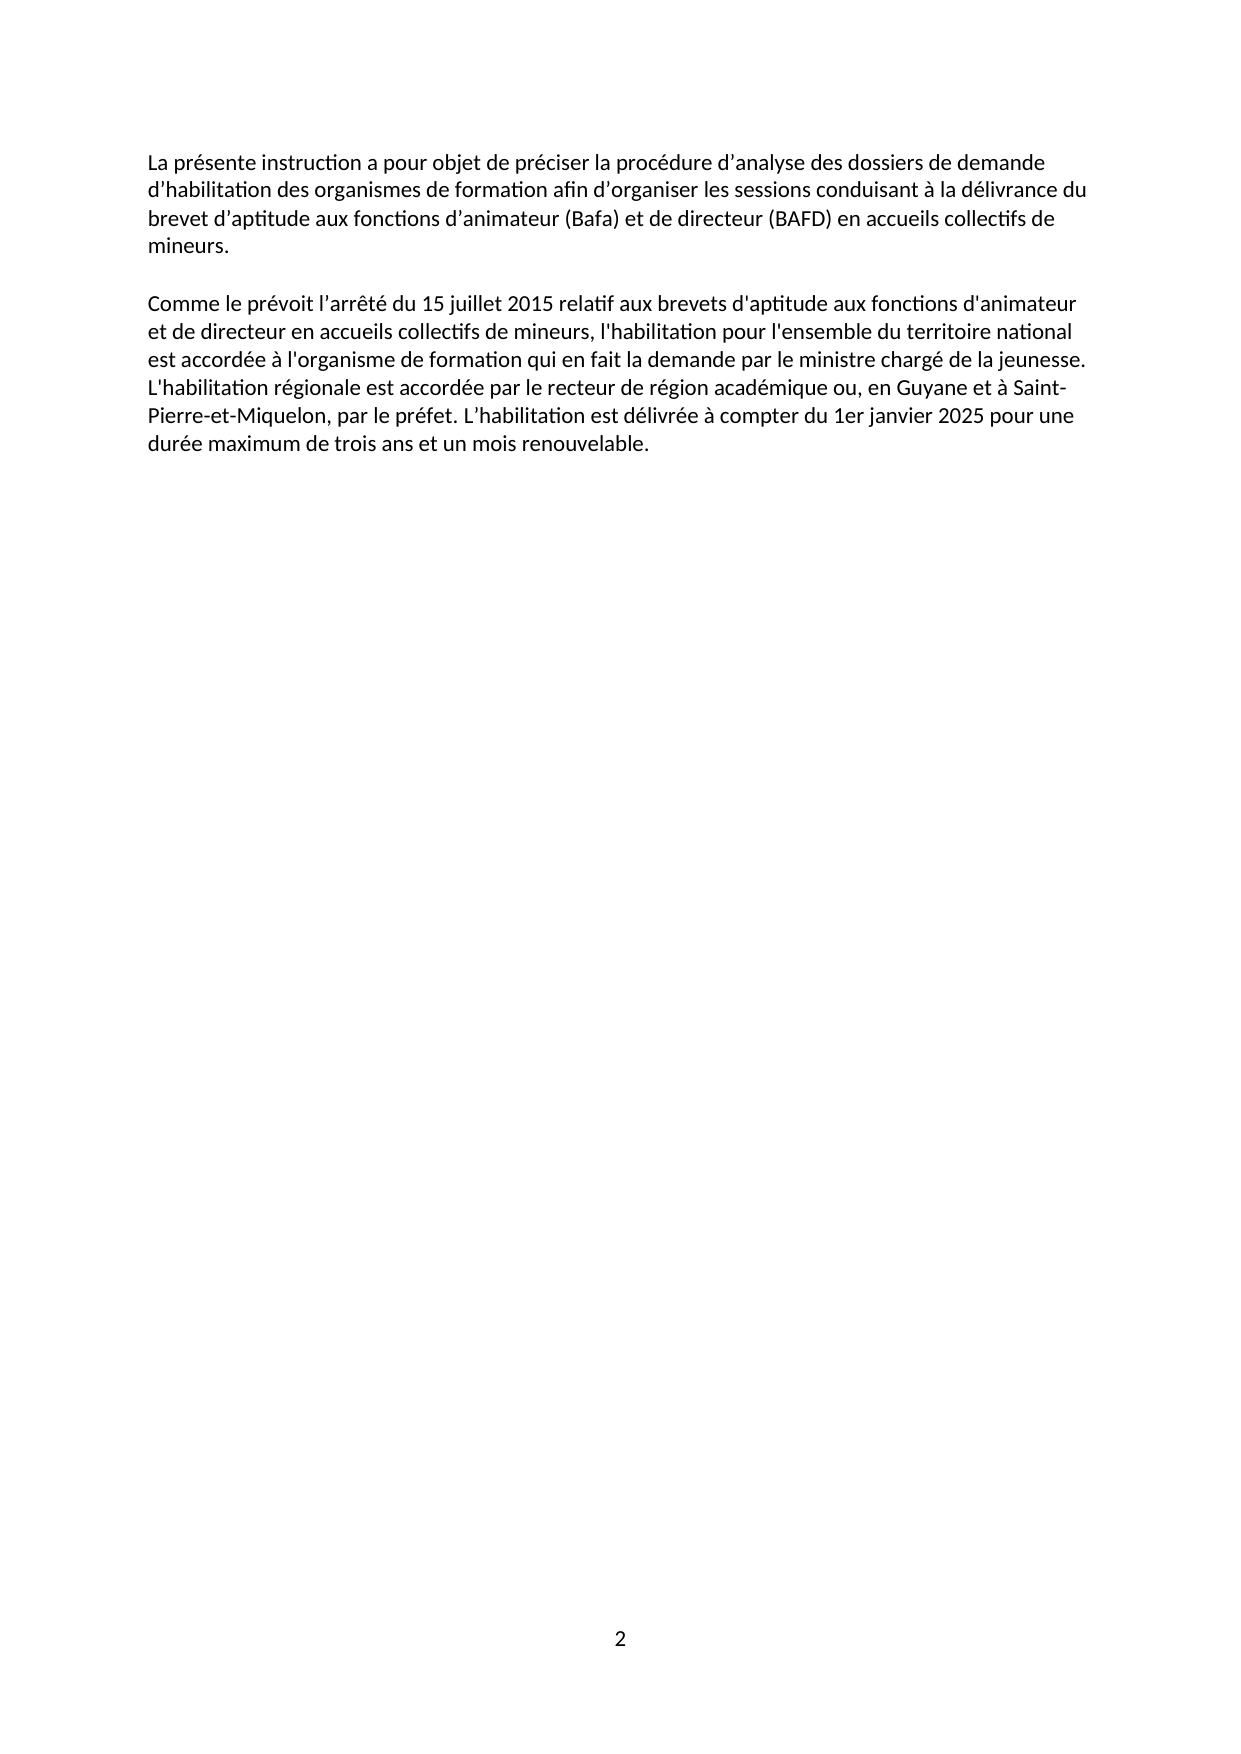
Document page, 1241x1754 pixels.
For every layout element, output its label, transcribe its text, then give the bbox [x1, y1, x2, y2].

text La présente instruction a pour objet de préciser la procédure d’analyse des dossiers de demande d’habilitation des organismes de formation afin d’organiser les sessions conduisant à la délivrance du brevet d’aptitude aux fonctions d’animateur (Bafa) et de directeur (BAFD) en accueils collectifs de mineurs. [148, 148, 1093, 260]
text Comme le prévoit l’arrêté du 15 juillet 2015 relatif aux brevets d'aptitude aux fonctions d'animateur et de directeur en accueils collectifs de mineurs, l'habilitation pour l'ensemble du territoire national est accordée à l'organisme de formation qui en fait la demande par le ministre chargé de la jeunesse. L'habilitation régionale est accordée par le recteur de région académique ou, en Guyane et à Saint-Pierre-et-Miquelon, par le préfet. L’habilitation est délivrée à compter du 1er janvier 2025 pour une durée maximum de trois ans et un mois renouvelable. [148, 289, 1093, 457]
